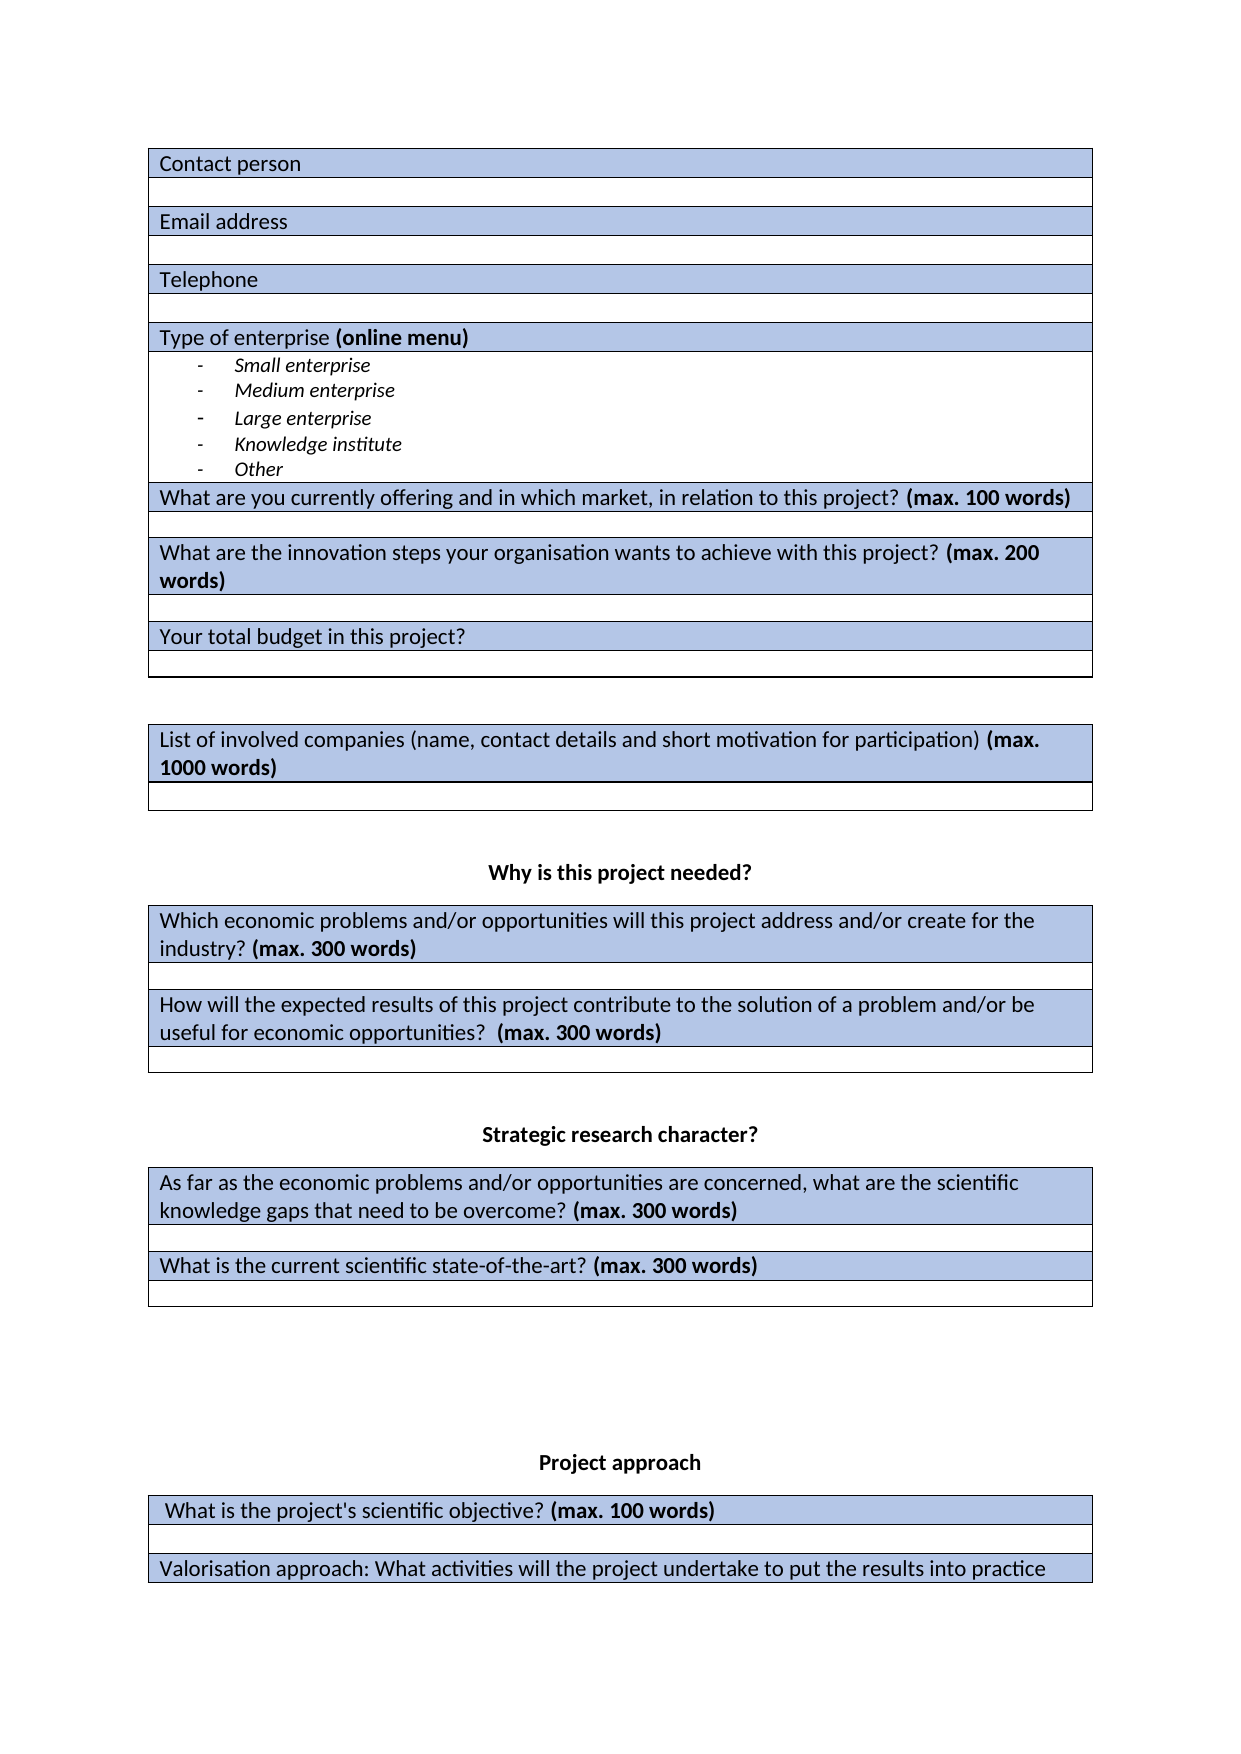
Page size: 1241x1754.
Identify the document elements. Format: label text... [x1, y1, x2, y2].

text Project approach [148, 1448, 1093, 1476]
table_cell [149, 236, 1092, 264]
table_cell [149, 1281, 1092, 1306]
table_cell [149, 512, 1092, 537]
text Strategic research character? [148, 1120, 1093, 1148]
table_cell Small enterprise Medium enterprise Large enterprise Knowledge institute Other [149, 352, 1092, 482]
table_header List of involved companies (name, contact details and short motivation for participation) (max. 1000 words) [149, 725, 1092, 781]
table_header Which economic problems and/or opportunities will this project address and/or create for the industry? (max. 300 words) [149, 906, 1092, 962]
table_cell Telephone [149, 265, 1092, 293]
table_cell Contact person [149, 149, 1092, 177]
table_cell [149, 783, 1092, 810]
table_cell [149, 963, 1092, 989]
table_cell Email address [149, 207, 1092, 235]
table_header As far as the economic problems and/or opportunities are concerned, what are the scientific knowledge gaps that need to be overcome? (max. 300 words) [149, 1168, 1092, 1224]
table_cell [149, 595, 1092, 621]
text Why is this project needed? [148, 858, 1093, 886]
table_cell [149, 178, 1092, 206]
table_cell [149, 1047, 1092, 1072]
table_cell What is the current scientific state-of-the-art? (max. 300 words) [149, 1252, 1092, 1280]
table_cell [149, 1554, 1092, 1582]
table_cell [149, 651, 1092, 676]
table_cell What are you currently offering and in which market, in relation to this project? (max. 100 words) [149, 483, 1092, 511]
table_cell Your total budget in this project? [149, 622, 1092, 650]
table_cell [149, 1525, 1092, 1553]
table_cell [149, 1225, 1092, 1251]
table_cell Type of enterprise (online menu) [149, 323, 1092, 351]
table_cell What are the innovation steps your organisation wants to achieve with this project? (max. 200 words) [149, 538, 1092, 594]
table_header What is the project's scientific objective? (max. 100 words) [149, 1496, 1092, 1524]
table_cell [149, 294, 1092, 322]
table_cell How will the expected results of this project contribute to the solution of a problem and/or be useful for economic opportunities? (max. 300 words) [149, 990, 1092, 1046]
